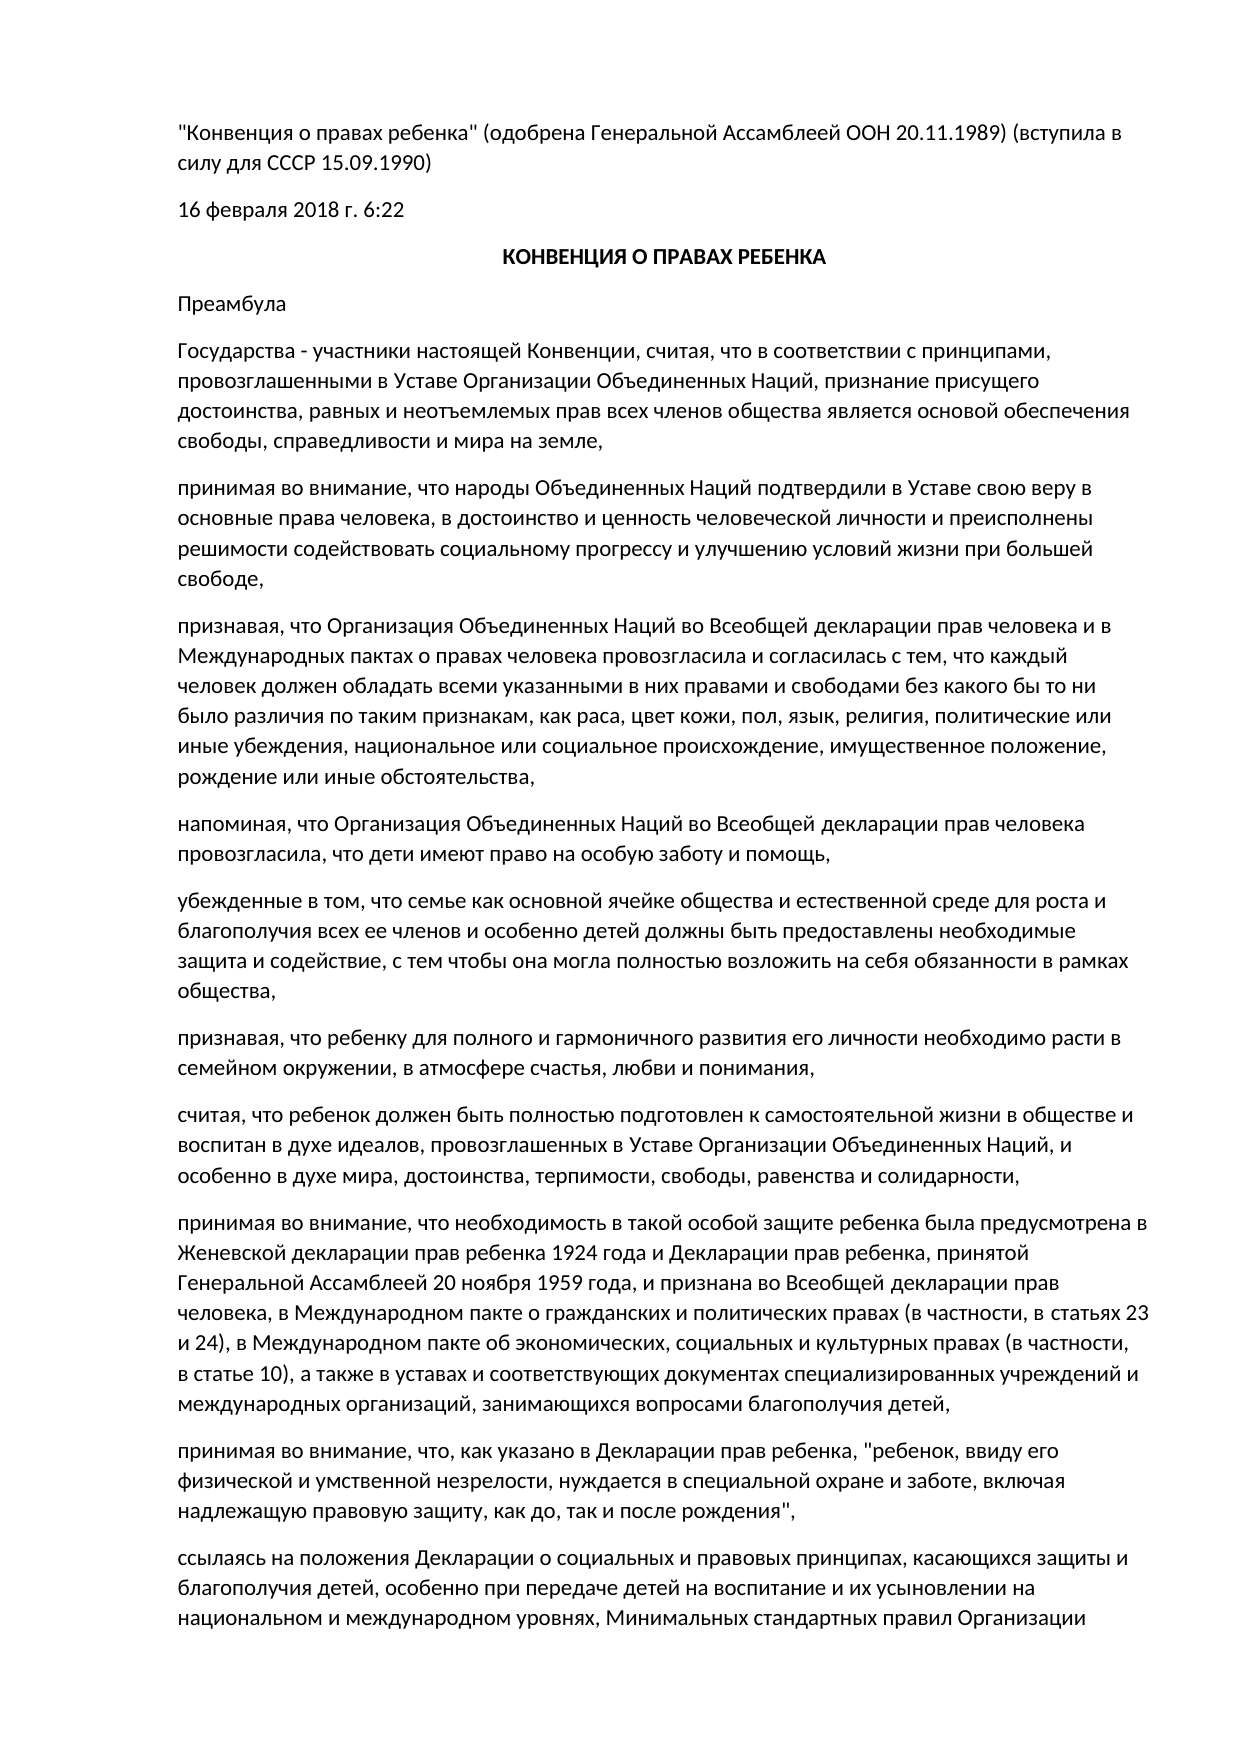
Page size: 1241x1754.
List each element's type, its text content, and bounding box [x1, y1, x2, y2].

text принимая во внимание, что, как указано в Декларации прав ребенка, "ребенок, ввиду его физической и умственной незрелости, нуждается в специальной охране и заботе, включая надлежащую правовую защиту, как до, так и после рождения", [177, 1436, 1152, 1524]
text принимая во внимание, что народы Объединенных Наций подтвердили в Уставе свою веру в основные права человека, в достоинство и ценность человеческой личности и преисполнены решимости содействовать социальному прогрессу и улучшению условий жизни при большей свободе, [177, 473, 1152, 592]
text КОНВЕНЦИЯ О ПРАВАХ РЕБЕНКА [177, 242, 1152, 270]
text признавая, что Организация Объединенных Наций во Всеобщей декларации прав человека и в Международных пактах о правах человека провозгласила и согласилась с тем, что каждый человек должен обладать всеми указанными в них правами и свободами без какого бы то ни было различия по таким признакам, как раса, цвет кожи, пол, язык, религия, политические или иные убеждения, национальное или социальное происхождение, имущественное положение, рождение или иные обстоятельства, [177, 611, 1152, 790]
text Государства - участники настоящей Конвенции, считая, что в соответствии с принципами, провозглашенными в Уставе Организации Объединенных Наций, признание присущего достоинства, равных и неотъемлемых прав всех членов общества является основой обеспечения свободы, справедливости и мира на земле, [177, 336, 1152, 454]
text принимая во внимание, что необходимость в такой особой защите ребенка была предусмотрена в Женевской декларации прав ребенка 1924 года и Декларации прав ребенка, принятой Генеральной Ассамблеей 20 ноября 1959 года, и признана во Всеобщей декларации прав человека, в Международном пакте о гражданских и политических правах (в частности, в статьях 23 и 24), в Международном пакте об экономических, социальных и культурных правах (в частности, в статье 10), а также в уставах и соответствующих документах специализированных учреждений и международных организаций, занимающихся вопросами благополучия детей, [177, 1208, 1152, 1417]
text убежденные в том, что семье как основной ячейке общества и естественной среде для роста и благополучия всех ее членов и особенно детей должны быть предоставлены необходимые защита и содействие, с тем чтобы она могла полностью возложить на себя обязанности в рамках общества, [177, 886, 1152, 1004]
text признавая, что ребенку для полного и гармоничного развития его личности необходимо расти в семейном окружении, в атмосфере счастья, любви и понимания, [177, 1023, 1152, 1082]
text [177, 1543, 1152, 1632]
text 16 февраля 2018 г. 6:22 [177, 195, 1152, 223]
text напоминая, что Организация Объединенных Наций во Всеобщей декларации прав человека провозгласила, что дети имеют право на особую заботу и помощь, [177, 809, 1152, 867]
text считая, что ребенок должен быть полностью подготовлен к самостоятельной жизни в обществе и воспитан в духе идеалов, провозглашенных в Уставе Организации Объединенных Наций, и особенно в духе мира, достоинства, терпимости, свободы, равенства и солидарности, [177, 1100, 1152, 1189]
text "Конвенция о правах ребенка" (одобрена Генеральной Ассамблеей ООН 20.11.1989) (вступила в силу для СССР 15.09.1990) [177, 118, 1152, 176]
text Преамбула [177, 289, 1152, 317]
